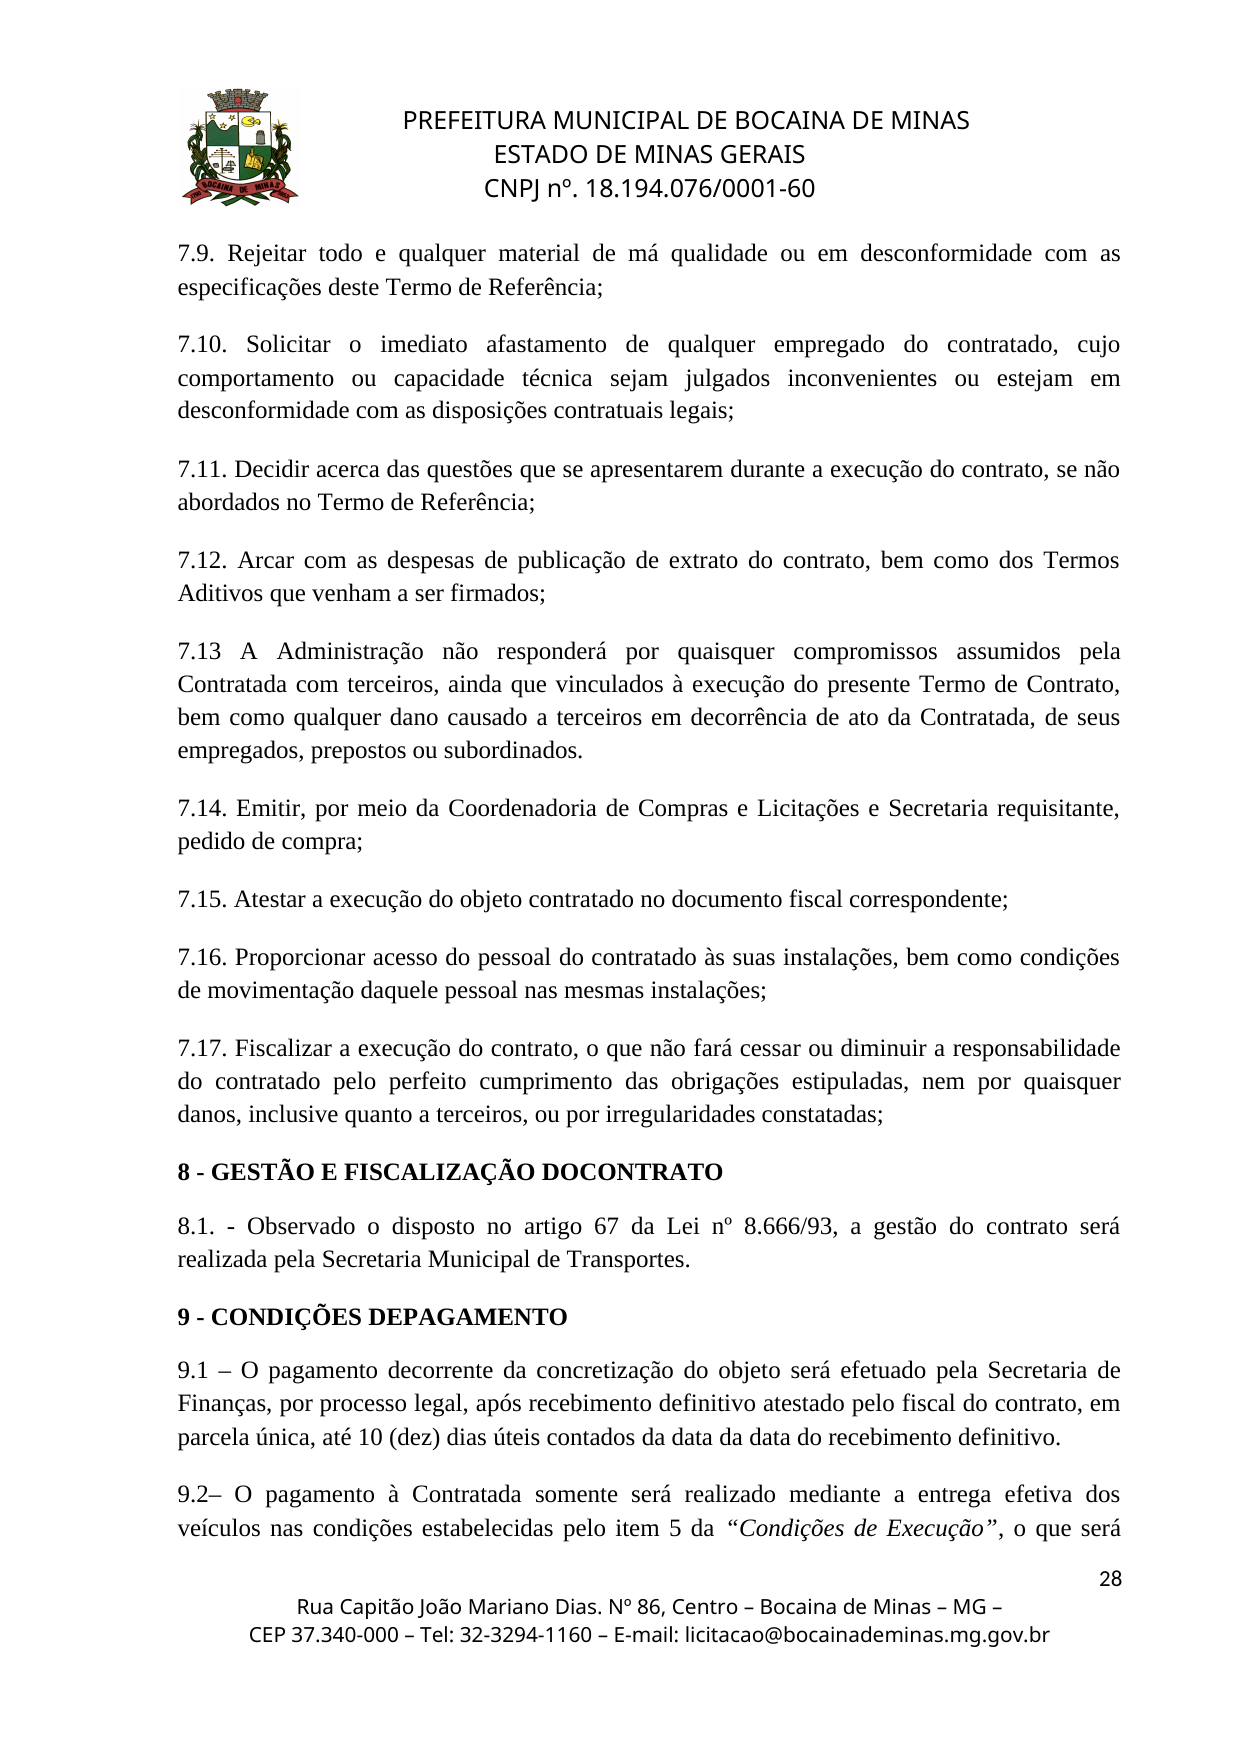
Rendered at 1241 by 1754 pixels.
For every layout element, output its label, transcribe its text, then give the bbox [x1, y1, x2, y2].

text 7.10. Solicitar o imediato afastamento de qualquer empregado do contratado, cujo comportamento ou capacidade técnica sejam julgados inconvenientes ou estejam em desconformidade com as disposições contratuais legais; [177, 329, 1121, 424]
list 9 - CONDIÇÕES DEPAGAMENTO [177, 1302, 1121, 1331]
text 7.13 A Administração não responderá por quaisquer compromissos assumidos pela Contratada com terceiros, ainda que vinculados à execução do presente Termo de Contrato, bem como qualquer dano causado a terceiros em decorrência de ato da Contratada, de seus empregados, prepostos ou subordinados. [177, 636, 1121, 763]
picture [180, 88, 300, 209]
text 7.11. Decidir acerca das questões que se apresentarem durante a execução do contrato, se não abordados no Termo de Referência; [177, 454, 1121, 515]
text 7.14. Emitir, por meio da Coordenadoria de Compras e Licitações e Secretaria requisitante, pedido de compra; [177, 793, 1121, 854]
text 7.15. Atestar a execução do objeto contratado no documento fiscal correspondente; [177, 884, 1121, 913]
text 7.9. Rejeitar todo e qualquer material de má qualidade ou em desconformidade com as especificações deste Termo de Referência; [177, 238, 1121, 300]
text 9.1 – O pagamento decorrente da concretização do objeto será efetuado pela Secretaria de Finanças, por processo legal, após recebimento definitivo atestado pelo fiscal do contrato, em parcela única, até 10 (dez) dias úteis contados da data da data do recebimento definitivo. [177, 1356, 1121, 1450]
text 8.1. - Observado o disposto no artigo 67 da Lei nº 8.666/93, a gestão do contrato será realizada pela Secretaria Municipal de Transportes. [177, 1211, 1121, 1272]
text 7.16. Proporcionar acesso do pessoal do contratado às suas instalações, bem como condições de movimentação daquele pessoal nas mesmas instalações; [177, 942, 1121, 1004]
text 7.12. Arcar com as despesas de publicação de extrato do contrato, bem como dos Termos Aditivos que venham a ser firmados; [177, 545, 1121, 606]
text 7.17. Fiscalizar a execução do contrato, o que não fará cessar ou diminuir a responsabilidade do contratado pelo perfeito cumprimento das obrigações estipuladas, nem por quaisquer danos, inclusive quanto a terceiros, ou por irregularidades constatadas; [177, 1033, 1121, 1128]
list 8 - GESTÃO E FISCALIZAÇÃO DOCONTRATO [177, 1157, 1121, 1186]
